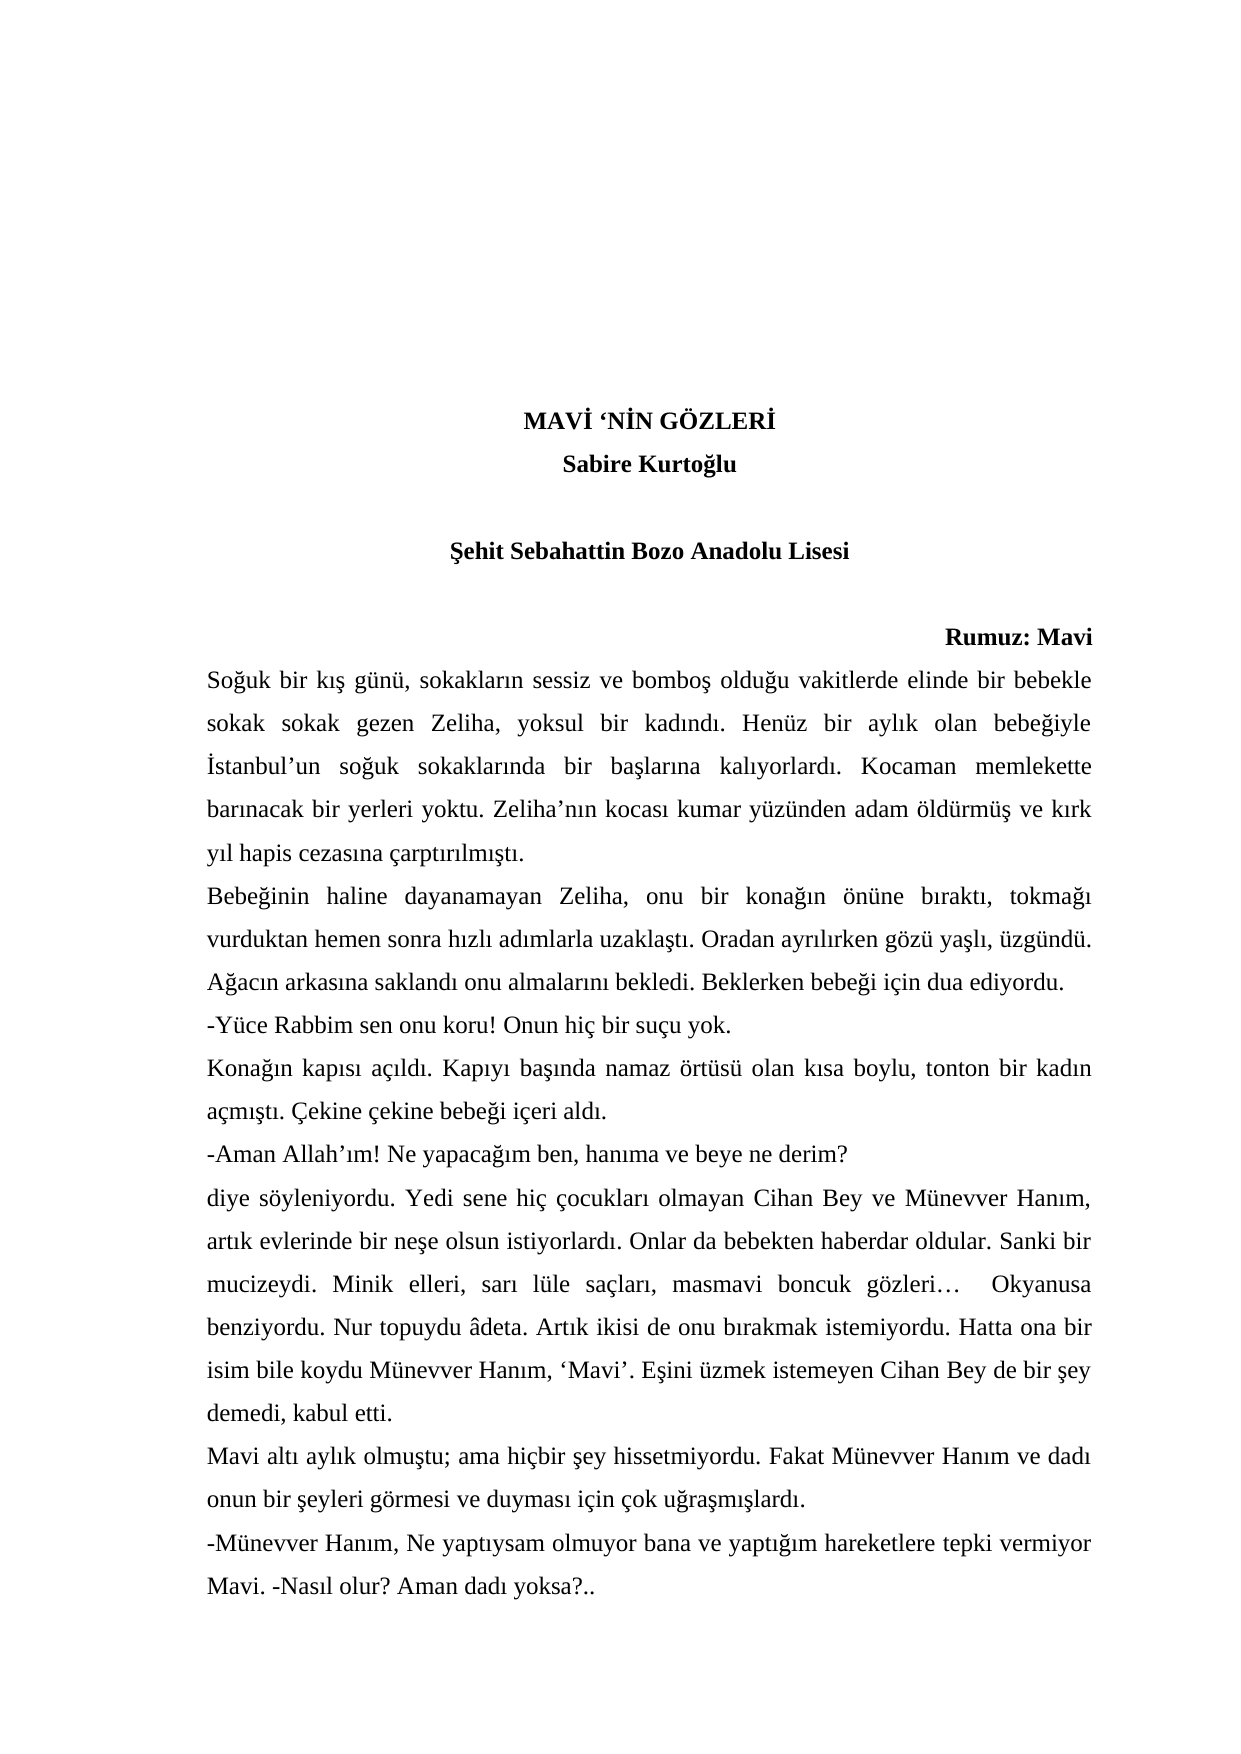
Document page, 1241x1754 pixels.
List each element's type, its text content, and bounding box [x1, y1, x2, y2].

text MAVİ ‘NİN GÖZLERİ [207, 406, 1093, 435]
text -Münevver Hanım, Ne yaptıysam olmuyor bana ve yaptığım hareketlere tepki vermiyor Mavi. -Nasıl olur? Aman dadı yoksa?.. [207, 1528, 1093, 1599]
text Soğuk bir kış günü, sokakların sessiz ve bomboş olduğu vakitlerde elinde bir bebekle sokak sokak gezen Zeliha, yoksul bir kadındı. Henüz bir aylık olan bebeğiyle İstanbul’un soğuk sokaklarında bir başlarına kalıyorlardı. Kocaman memlekette barınacak bir yerleri yoktu. Zeliha’nın kocası kumar yüzünden adam öldürmüş ve kırk yıl hapis cezasına çarptırılmıştı. [207, 665, 1093, 866]
text Konağın kapısı açıldı. Kapıyı başında namaz örtüsü olan kısa boylu, tonton bir kadın açmıştı. Çekine çekine bebeği içeri aldı. [207, 1053, 1093, 1125]
text Şehit Sebahattin Bozo Anadolu Lisesi [207, 536, 1093, 564]
text Mavi altı aylık olmuştu; ama hiçbir şey hissetmiyordu. Fakat Münevver Hanım ve dadı onun bir şeyleri görmesi ve duyması için çok uğraşmışlardı. [207, 1441, 1093, 1513]
text -Aman Allah’ım! Ne yapacağım ben, hanıma ve beye ne derim? [207, 1139, 1093, 1168]
text Rumuz: Mavi [207, 622, 1093, 651]
text diye söyleniyordu. Yedi sene hiç çocukları olmayan Cihan Bey ve Münevver Hanım, artık evlerinde bir neşe olsun istiyorlardı. Onlar da bebekten haberdar oldular. Sanki bir mucizeydi. Minik elleri, sarı lüle saçları, masmavi boncuk gözleri… Okyanusa benziyordu. Nur topuydu âdeta. Artık ikisi de onu bırakmak istemiyordu. Hatta ona bir isim bile koydu Münevver Hanım, ‘Mavi’. Eşini üzmek istemeyen Cihan Bey de bir şey demedi, kabul etti. [207, 1183, 1093, 1427]
text Sabire Kurtoğlu [207, 449, 1093, 478]
text Bebeğinin haline dayanamayan Zeliha, onu bir konağın önüne bıraktı, tokmağı vurduktan hemen sonra hızlı adımlarla uzaklaştı. Oradan ayrılırken gözü yaşlı, üzgündü. Ağacın arkasına saklandı onu almalarını bekledi. Beklerken bebeği için dua ediyordu. [207, 881, 1093, 996]
text -Yüce Rabbim sen onu koru! Onun hiç bir suçu yok. [207, 1010, 1093, 1039]
